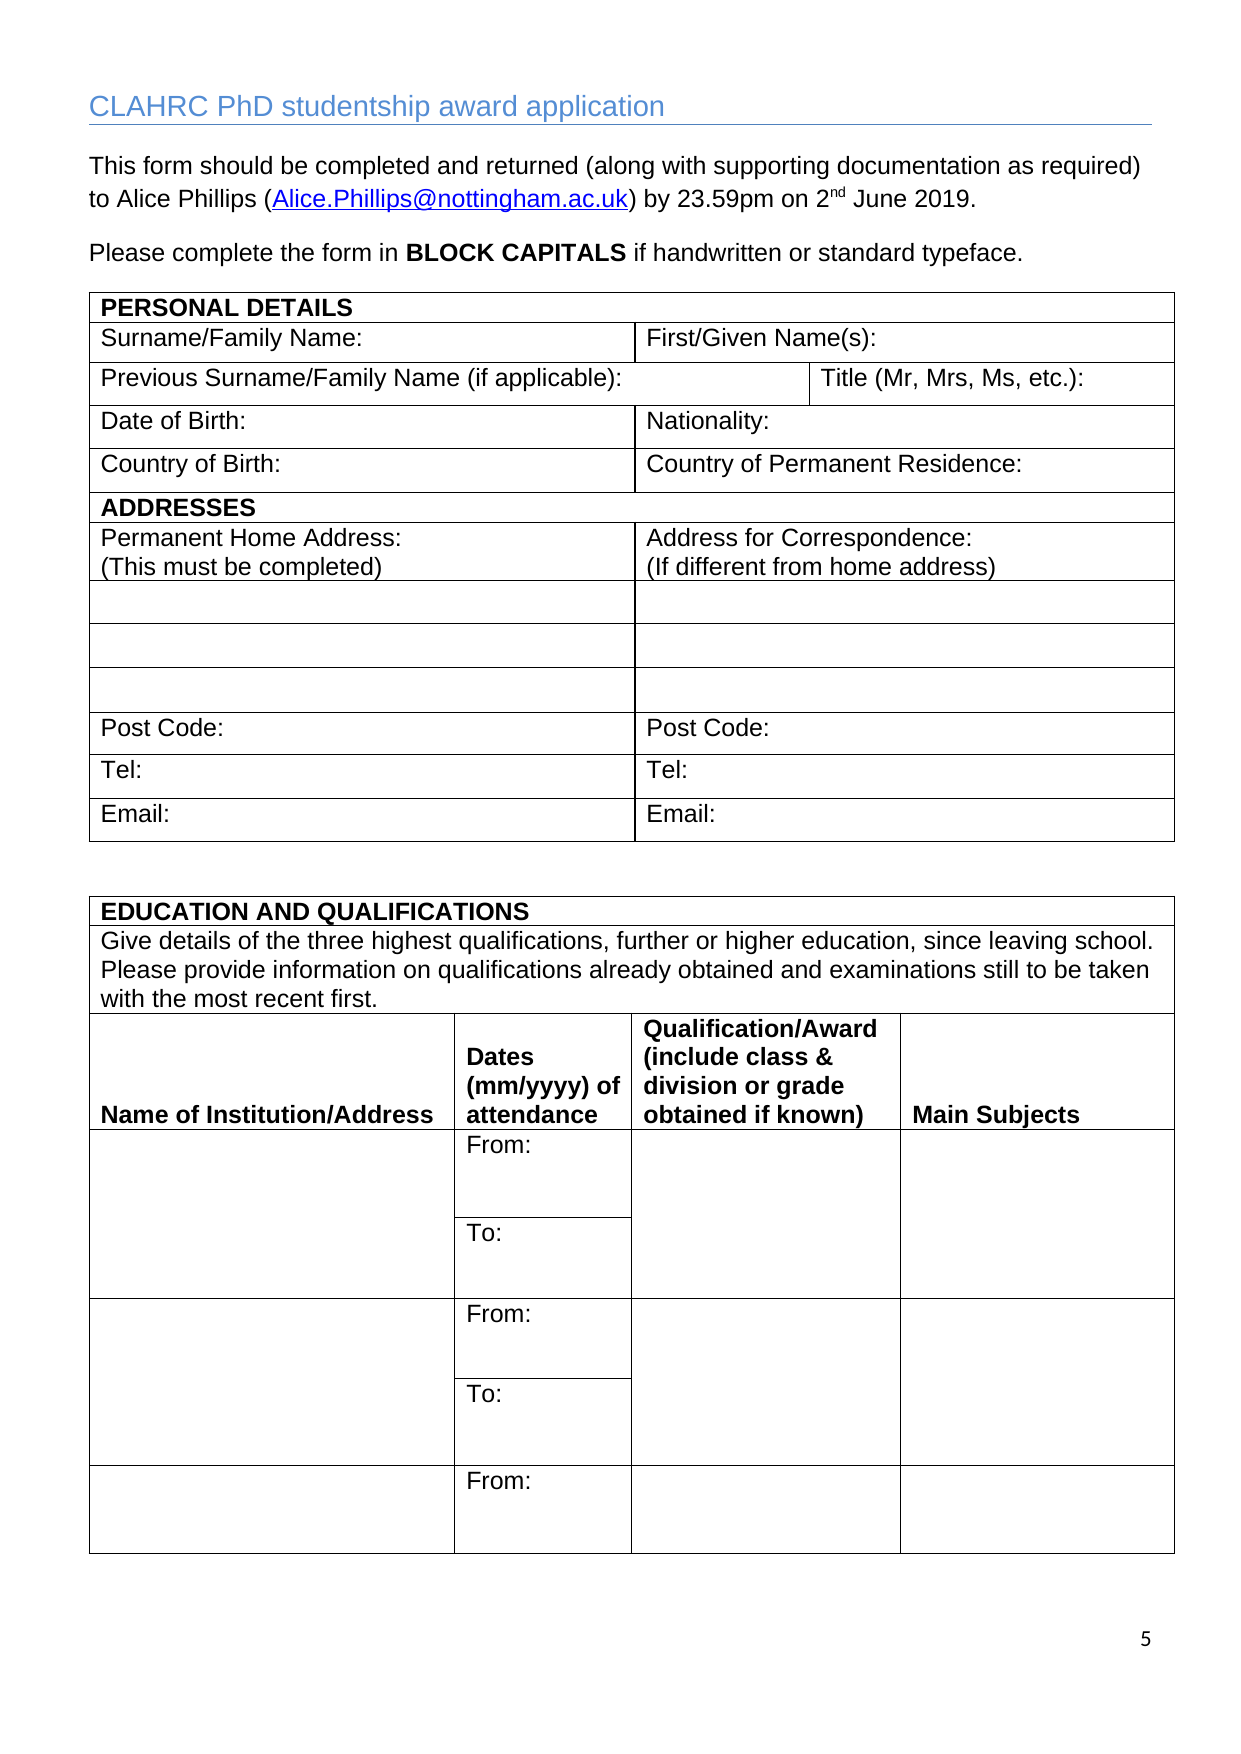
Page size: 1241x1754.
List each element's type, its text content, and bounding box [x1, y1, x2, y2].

table_cell [901, 1466, 1174, 1553]
table_cell First/Given Name(s): [636, 323, 1174, 362]
table_cell Give details of the three highest qualifications, further or higher education, since leaving school. Please provide information on qualifications already obtained and examinations still to be taken with the most recent first. [90, 926, 1174, 1013]
table_cell [90, 668, 634, 712]
table_cell To: [455, 1379, 631, 1465]
table_cell Email: [90, 799, 634, 841]
table_cell Country of Birth: [90, 449, 634, 492]
table_cell Qualification/Award (include class & division or grade obtained if known) [632, 1014, 900, 1129]
text Please complete the form in BLOCK CAPITALS if handwritten or standard typeface. [89, 238, 1152, 267]
table_cell Email: [636, 799, 1174, 841]
table_header EDUCATION AND QUALIFICATIONS [90, 897, 1174, 925]
table_cell Post Code: [90, 713, 634, 754]
table_cell Nationality: [636, 406, 1174, 448]
table_cell Name of Institution/Address [90, 1014, 454, 1129]
table_cell Tel: [90, 755, 634, 798]
table_cell [90, 581, 634, 623]
text CLAHRC PhD studentship award application [89, 89, 1152, 124]
table_cell [90, 1466, 454, 1553]
table_cell Dates (mm/yyyy) of attendance [455, 1014, 631, 1129]
table_cell Date of Birth: [90, 406, 634, 448]
table_cell To: [455, 1218, 631, 1298]
table_cell Surname/Family Name: [90, 323, 634, 362]
table_cell From: [455, 1130, 631, 1217]
table_cell [636, 668, 1174, 712]
table_cell Previous Surname/Family Name (if applicable): [90, 363, 809, 405]
table_cell Address for Correspondence: (If different from home address) [636, 523, 1174, 580]
table_cell From: [455, 1299, 631, 1377]
table_cell [901, 1130, 1174, 1298]
table_cell Post Code: [636, 713, 1174, 754]
table_cell [901, 1299, 1174, 1465]
table_cell [636, 624, 1174, 667]
table_cell [632, 1299, 900, 1465]
table_cell ADDRESSES [90, 493, 1174, 522]
table_cell [90, 1299, 454, 1465]
table_cell Permanent Home Address: (This must be completed) [90, 523, 634, 580]
table_cell [90, 624, 634, 667]
table_cell Country of Permanent Residence: [636, 449, 1174, 492]
text This form should be completed and returned (along with supporting documentation as required) to Alice Phillips (Alice.Phillips@nottingham.ac.uk) by 23.59pm on 2nd June 2019. [89, 151, 1152, 213]
table_cell [632, 1466, 900, 1553]
table_cell Main Subjects [901, 1014, 1174, 1129]
table_cell Title (Mr, Mrs, Ms, etc.): [810, 363, 1174, 405]
table_cell [636, 581, 1174, 623]
table_cell From: [455, 1466, 631, 1553]
table_header PERSONAL DETAILS [90, 293, 1174, 322]
table_cell Tel: [636, 755, 1174, 798]
table_cell [632, 1130, 900, 1298]
table_cell [90, 1130, 454, 1298]
